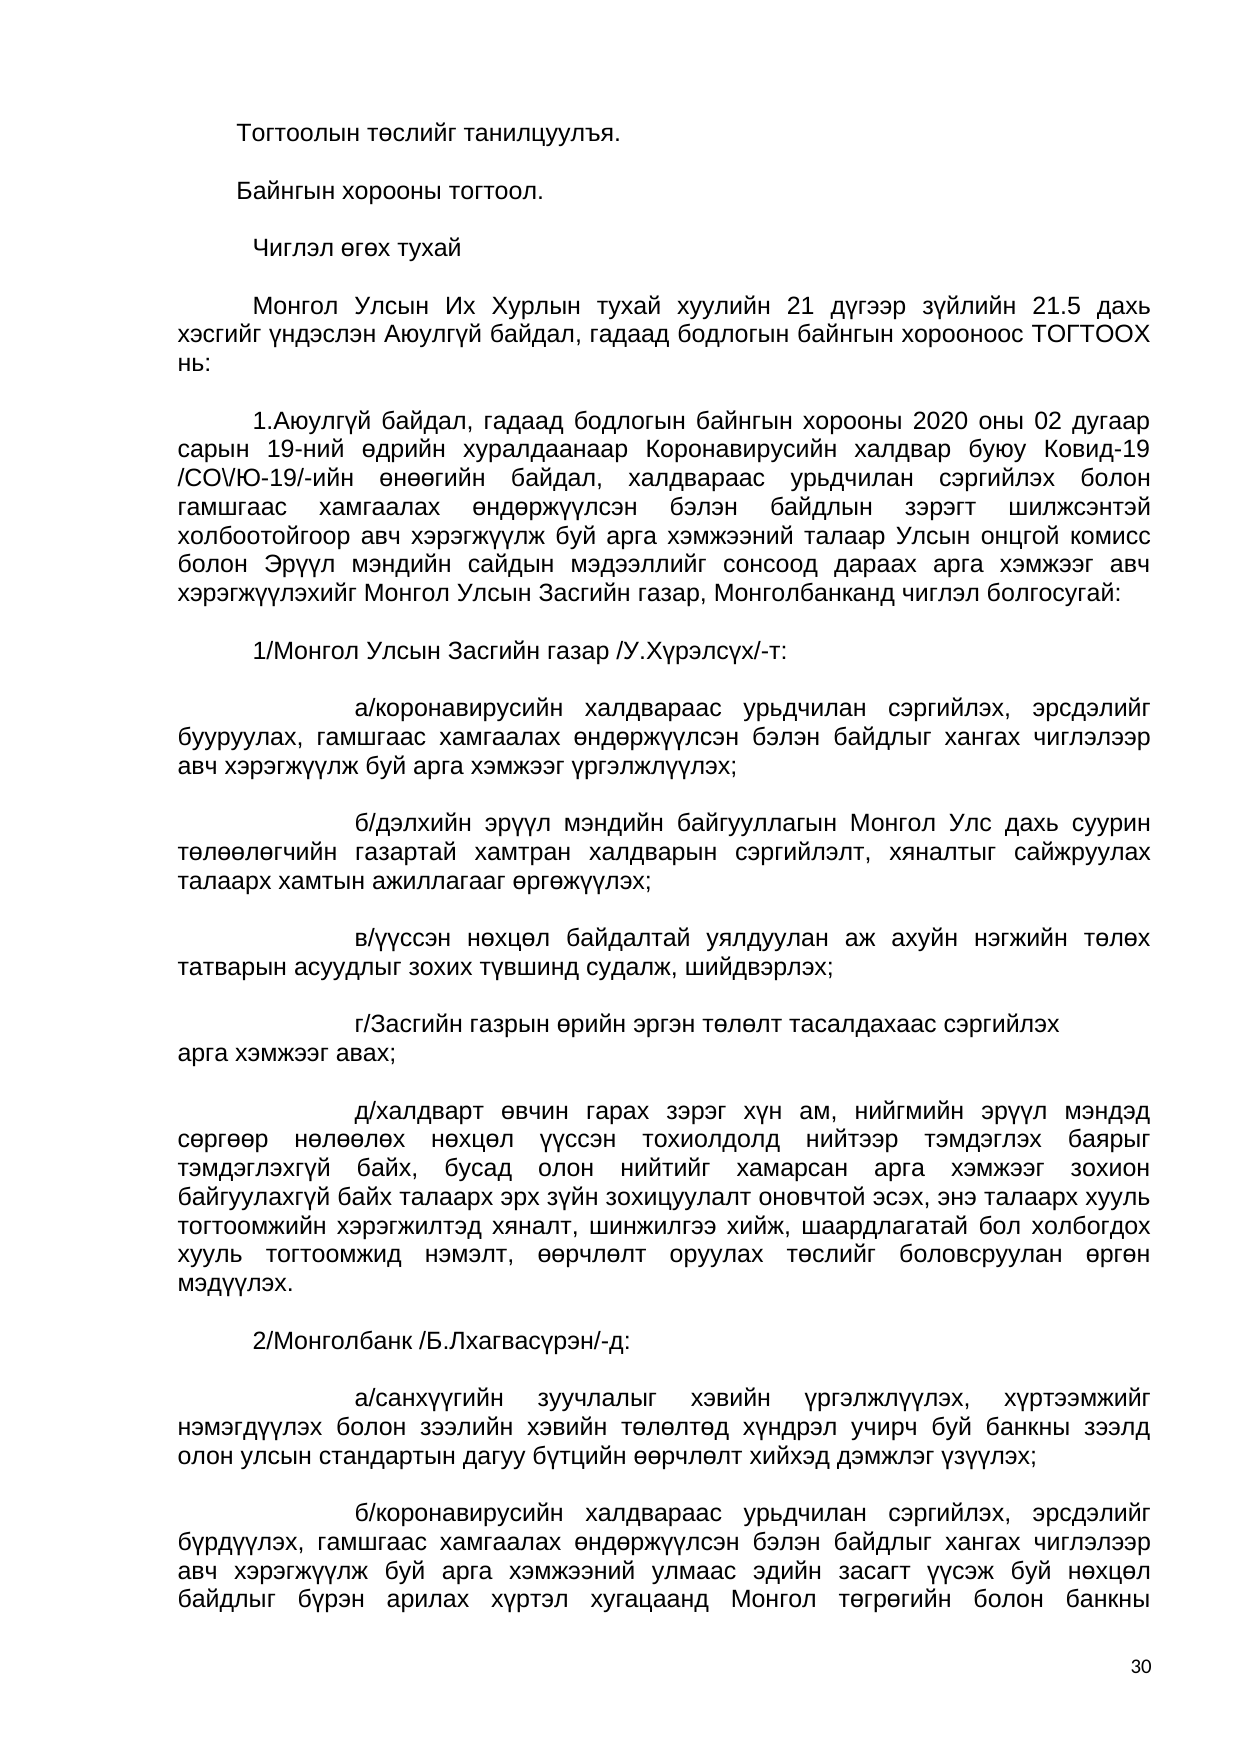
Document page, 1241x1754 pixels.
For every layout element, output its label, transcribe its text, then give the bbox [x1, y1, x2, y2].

text 1.Аюулгүй байдал, гадаад бодлогын байнгын хорооны 2020 оны 02 дугаар сарын 19-ний өдрийн хуралдаанаар Коронавирусийн халдвар буюу Ковид-19 /СО\/Ю-19/-ийн өнөөгийн байдал, халдвараас урьдчилан сэргийлэх болон гамшгаас хамгаалах өндөржүүлсэн бэлэн байдлын зэрэгт шилжсэнтэй холбоотойгоор авч хэрэгжүүлж буй арга хэмжээний талаар Улсын онцгой комисс болон Эрүүл мэндийн сайдын мэдээллийг сонсоод дараах арга хэмжээг авч хэрэгжүүлэхийг Монгол Улсын Засгийн газар, Монголбанканд чиглэл болгосугай: [177, 406, 1152, 607]
text 1/Монгол Улсын Засгийн газар /У.Хүрэлсүх/-т: [177, 636, 1152, 664]
text г/Засгийн газрын өрийн эргэн төлөлт тасалдахаас сэргийлэх [177, 1009, 1152, 1038]
text а/санхүүгийн зуучлалыг хэвийн үргэлжлүүлэх, хүртээмжийг нэмэгдүүлэх болон зээлийн хэвийн төлөлтөд хүндрэл учирч буй банкны зээлд олон улсын стандартын дагуу бүтцийн өөрчлөлт хийхэд дэмжлэг үзүүлэх; [177, 1383, 1152, 1469]
text Байнгын хорооны тогтоол. [177, 176, 1152, 204]
text б/дэлхийн эрүүл мэндийн байгууллагын Монгол Улс дахь суурин төлөөлөгчийн газартай хамтран халдварын сэргийлэлт, хяналтыг сайжруулах талаарх хамтын ажиллагааг өргөжүүлэх; [177, 808, 1152, 894]
text д/халдварт өвчин гарах зэрэг хүн ам, нийгмийн эрүүл мэндэд сөргөөр нөлөөлөх нөхцөл үүссэн тохиолдолд нийтээр тэмдэглэх баярыг тэмдэглэхгүй байх, бусад олон нийтийг хамарсан арга хэмжээг зохион байгуулахгүй байх талаарх эрх зүйн зохицуулалт оновчтой эсэх, энэ талаарх хууль тогтоомжийн хэрэгжилтэд хяналт, шинжилгээ хийж, шаардлагатай бол холбогдох хууль тогтоомжид нэмэлт, өөрчлөлт оруулах төслийг боловсруулан өргөн мэдүүлэх. [177, 1096, 1152, 1297]
text Чиглэл өгөх тухай [177, 233, 1152, 262]
text Тогтоолын төслийг танилцуулъя. [177, 118, 1152, 147]
text а/коронавирусийн халдвараас урьдчилан сэргийлэх, эрсдэлийг бууруулах, гамшгаас хамгаалах өндөржүүлсэн бэлэн байдлыг хангах чиглэлээр авч хэрэгжүүлж буй арга хэмжээг үргэлжлүүлэх; [177, 693, 1152, 779]
text арга хэмжээг авах; [177, 1038, 1152, 1067]
text Монгол Улсын Их Хурлын тухай хуулийн 21 дүгээр зүйлийн 21.5 дахь хэсгийг үндэслэн Аюулгүй байдал, гадаад бодлогын байнгын хорооноос ТОГТООХ нь: [177, 291, 1152, 377]
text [177, 1498, 1152, 1613]
text 2/Монголбанк /Б.Лхагвасүрэн/-д: [177, 1326, 1152, 1354]
text в/үүссэн нөхцөл байдалтай уялдуулан аж ахуйн нэгжийн төлөх татварын асуудлыг зохих түвшинд судалж, шийдвэрлэх; [177, 923, 1152, 981]
